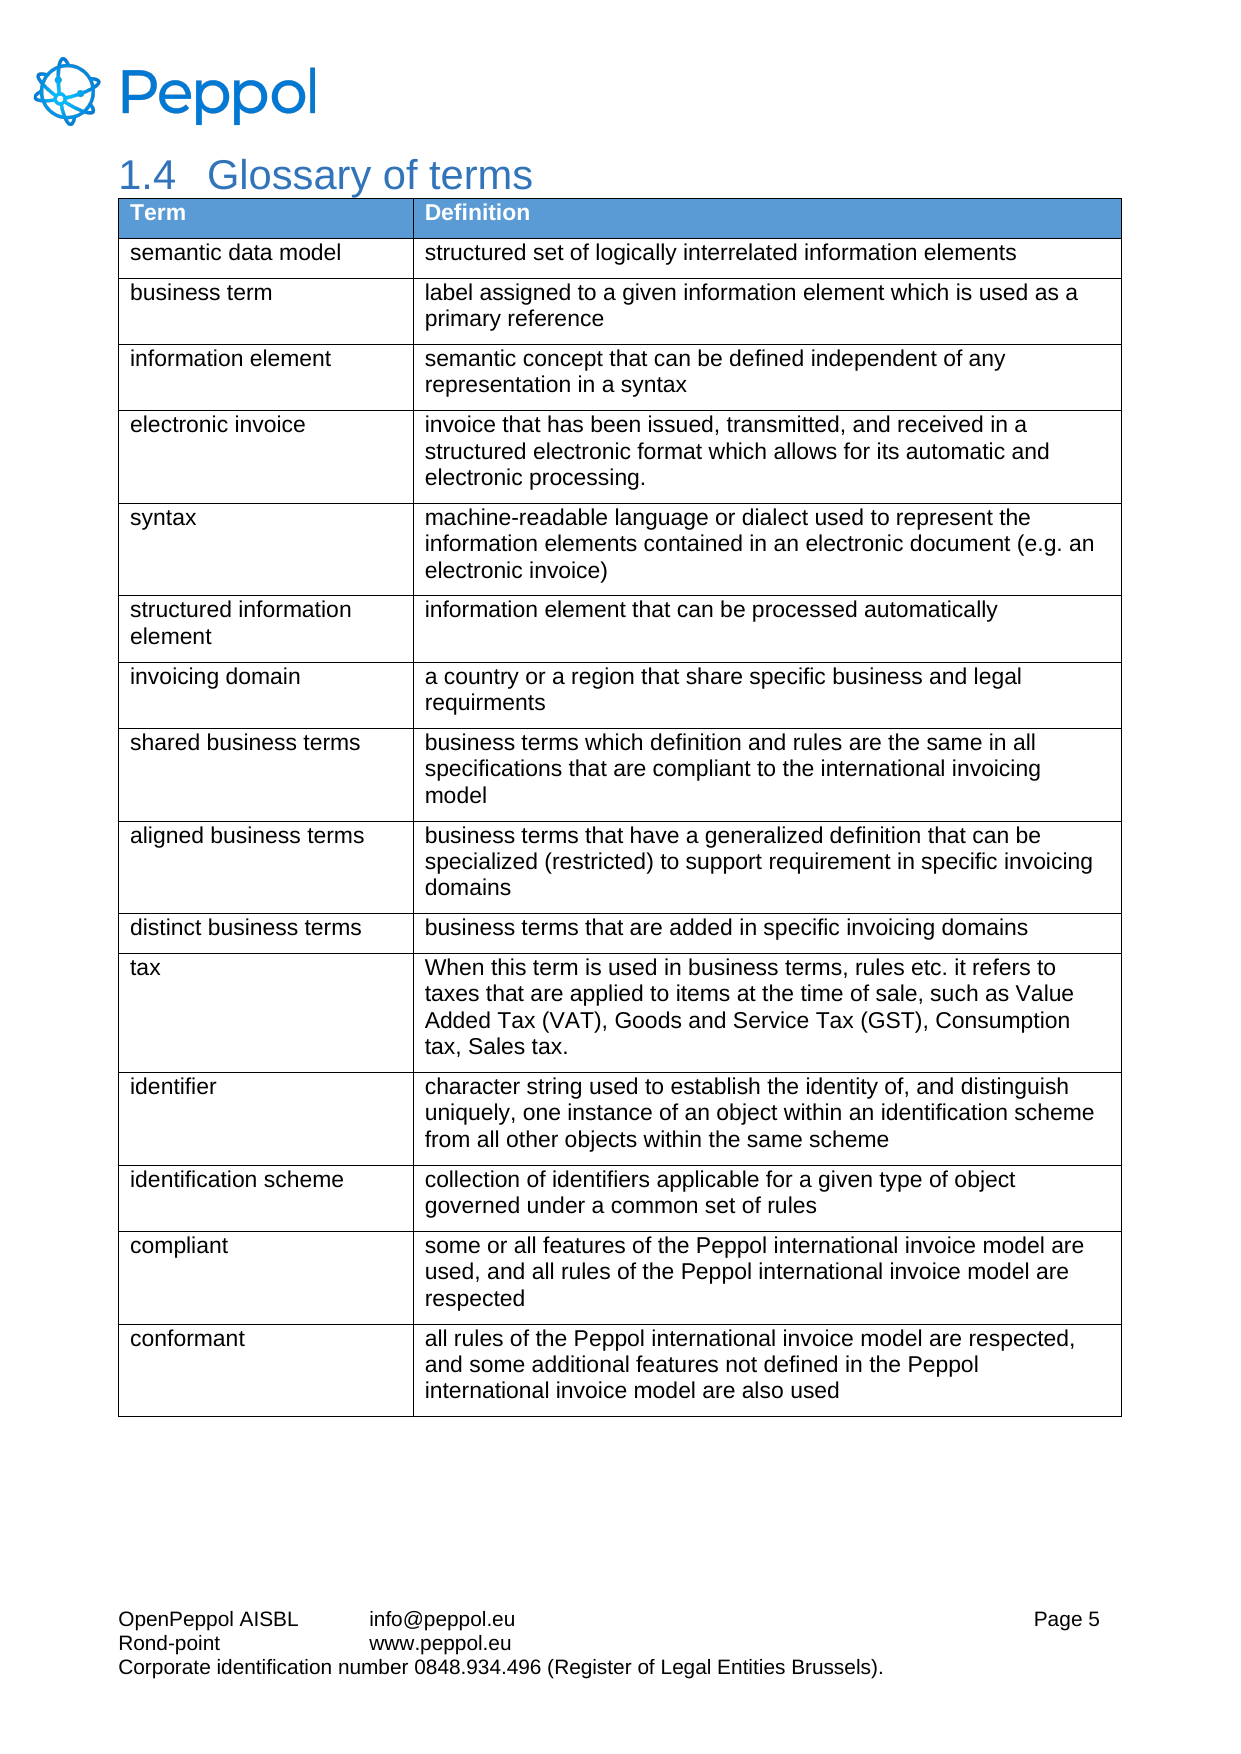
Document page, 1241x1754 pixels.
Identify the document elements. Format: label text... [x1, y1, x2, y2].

table_cell invoicing domain [119, 663, 413, 728]
table_cell conformant [119, 1325, 413, 1416]
table_cell business terms which definition and rules are the same in all specifications that are compliant to the international invoicing model [414, 729, 1121, 821]
table_cell invoice that has been issued, transmitted, and received in a structured electronic format which allows for its automatic and electronic processing. [414, 411, 1121, 503]
picture [33, 57, 315, 126]
table_cell identifier [119, 1073, 413, 1164]
table_cell When this term is used in business terms, rules etc. it refers to taxes that are applied to items at the time of sale, such as Value Added Tax (VAT), Goods and Service Tax (GST), Consumption tax, Sales tax. [414, 954, 1121, 1072]
table_cell information element that can be processed automatically [414, 596, 1121, 662]
table_cell identification scheme [119, 1166, 413, 1231]
table_header Term [119, 199, 413, 238]
subtitle Glossary of terms [118, 150, 1122, 198]
table_cell information element [119, 345, 413, 410]
table_cell business terms that have a generalized definition that can be specialized (restricted) to support requirement in specific invoicing domains [414, 822, 1121, 913]
table_cell syntax [119, 504, 413, 595]
table_cell label assigned to a given information element which is used as a primary reference [414, 279, 1121, 344]
table_cell machine-readable language or dialect used to represent the information elements contained in an electronic document (e.g. an electronic invoice) [414, 504, 1121, 595]
table_header Definition [414, 199, 1121, 238]
table_cell business terms that are added in specific invoicing domains [414, 914, 1121, 953]
table_cell structured information element [119, 596, 413, 662]
table_cell semantic data model [119, 239, 413, 278]
table_cell business term [119, 279, 413, 344]
table_cell tax [119, 954, 413, 1072]
table_cell aligned business terms [119, 822, 413, 913]
table_cell structured set of logically interrelated information elements [414, 239, 1121, 278]
table_cell collection of identifiers applicable for a given type of object governed under a common set of rules [414, 1166, 1121, 1231]
table_cell some or all features of the Peppol international invoice model are used, and all rules of the Peppol international invoice model are respected [414, 1232, 1121, 1323]
table_cell semantic concept that can be defined independent of any representation in a syntax [414, 345, 1121, 410]
table_cell electronic invoice [119, 411, 413, 503]
table_cell compliant [119, 1232, 413, 1323]
table_cell a country or a region that share specific business and legal requirments [414, 663, 1121, 728]
table_cell shared business terms [119, 729, 413, 821]
table_cell all rules of the Peppol international invoice model are respected, and some additional features not defined in the Peppol international invoice model are also used [414, 1325, 1121, 1416]
table_cell character string used to establish the identity of, and distinguish uniquely, one instance of an object within an identification scheme from all other objects within the same scheme [414, 1073, 1121, 1164]
table_cell distinct business terms [119, 914, 413, 953]
